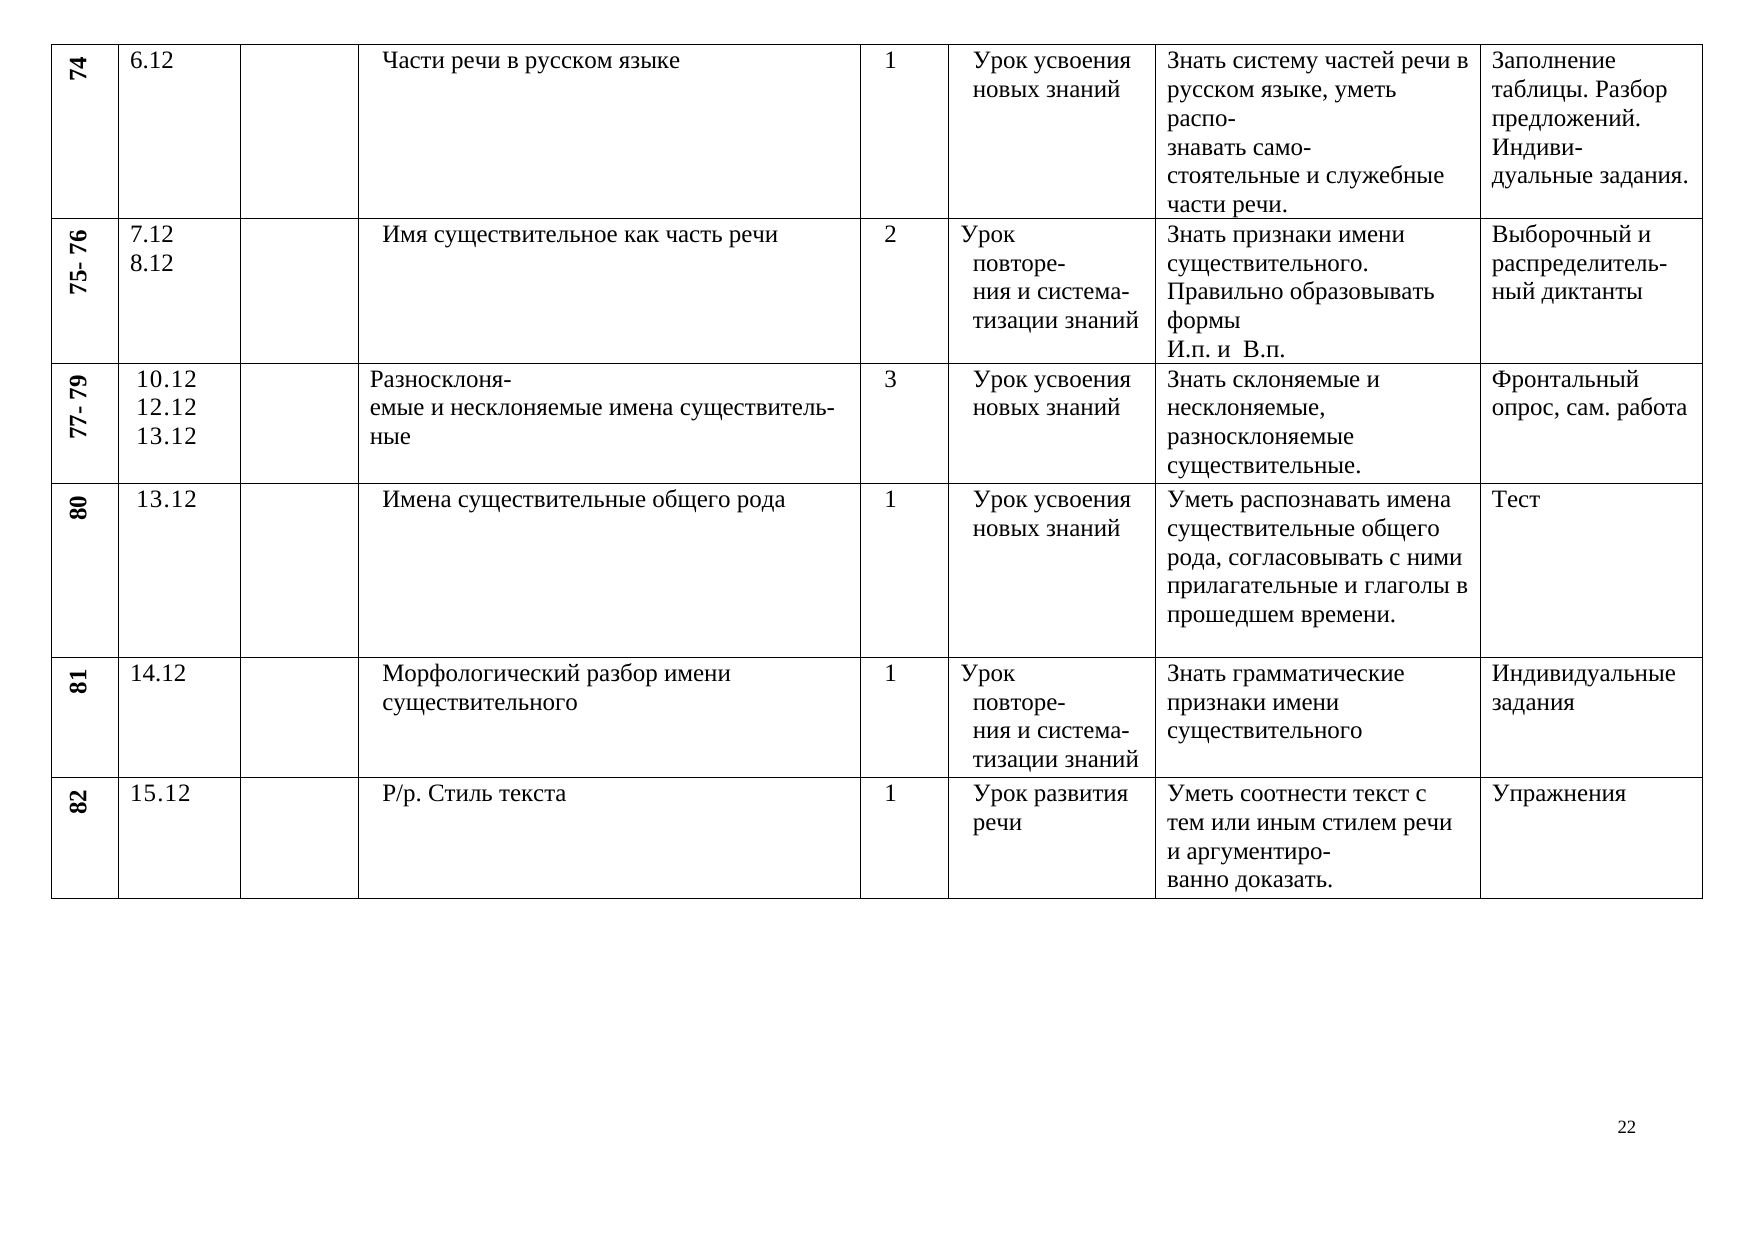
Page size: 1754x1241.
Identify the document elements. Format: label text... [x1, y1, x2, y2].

table_cell Урок развития речи [949, 778, 1155, 898]
table_cell 2 [861, 219, 948, 363]
table_cell 81 [52, 658, 118, 777]
table_cell Знать склоняемые и несклоняемые, разносклоняемые существительные. [1156, 364, 1480, 483]
table_cell Урок усвоения новых знаний [949, 45, 1155, 218]
table_cell Знать систему частей речи в русском языке, уметь распо- знавать само- стоятельные и служебные части речи. [1156, 45, 1480, 218]
table_cell 75- 76 [52, 219, 118, 363]
table_cell 14.12 [119, 658, 240, 777]
table_cell Морфологический разбор имени существительного [359, 658, 860, 777]
table_cell Уметь соотнести текст с тем или иным стилем речи и аргументиро- ванно доказать. [1156, 778, 1480, 898]
table_cell Выборочный и распределитель- ный диктанты [1481, 219, 1702, 363]
table_cell 74 [52, 45, 118, 218]
table_cell Имя существительное как часть речи [359, 219, 860, 363]
table_cell Урок усвоения новых знаний [949, 484, 1155, 657]
table_cell 1 [861, 658, 948, 777]
table_cell Упражнения [1481, 778, 1702, 898]
table_cell [241, 658, 358, 777]
table_cell 82 [52, 778, 118, 898]
table_cell Уметь распознавать имена существительные общего рода, согласовывать с ними прилагательные и глаголы в прошедшем времени. [1156, 484, 1480, 657]
table_cell 13.12 [119, 484, 240, 657]
table_cell Урок повторе- ния и система- тизации знаний [949, 658, 1155, 777]
table_cell Фронтальный опрос, сам. работа [1481, 364, 1702, 483]
table_cell Имена существительные общего рода [359, 484, 860, 657]
table_cell Знать признаки имени существительного. Правильно образовывать формы И.п. и В.п. [1156, 219, 1480, 363]
table_cell Урок повторе- ния и система- тизации знаний [949, 219, 1155, 363]
table_cell 1 [861, 484, 948, 657]
table_cell Заполнение таблицы. Разбор предложений. Индиви- дуальные задания. [1481, 45, 1702, 218]
table_cell [241, 219, 358, 363]
table_cell 1 [861, 778, 948, 898]
table_cell 15.12 [119, 778, 240, 898]
table_cell Части речи в русском языке [359, 45, 860, 218]
table_cell 3 [861, 364, 948, 483]
table_cell Разносклоня- емые и несклоняемые имена существитель- ные [359, 364, 860, 483]
table_cell 10.12 12.12 13.12 [119, 364, 240, 483]
table_cell [241, 364, 358, 483]
table_cell [241, 778, 358, 898]
table_cell 80 [52, 484, 118, 657]
table_cell 77- 79 [52, 364, 118, 483]
table_cell 1 [861, 45, 948, 218]
table_cell Р/р. Стиль текста [359, 778, 860, 898]
table_cell [241, 45, 358, 218]
table_cell Тест [1481, 484, 1702, 657]
table_cell Знать грамматические признаки имени существительного [1156, 658, 1480, 777]
table_cell 7.12 8.12 [119, 219, 240, 363]
table_cell 6.12 [119, 45, 240, 218]
table_cell [241, 484, 358, 657]
table_cell Индивидуальные задания [1481, 658, 1702, 777]
table_cell Урок усвоения новых знаний [949, 364, 1155, 483]
